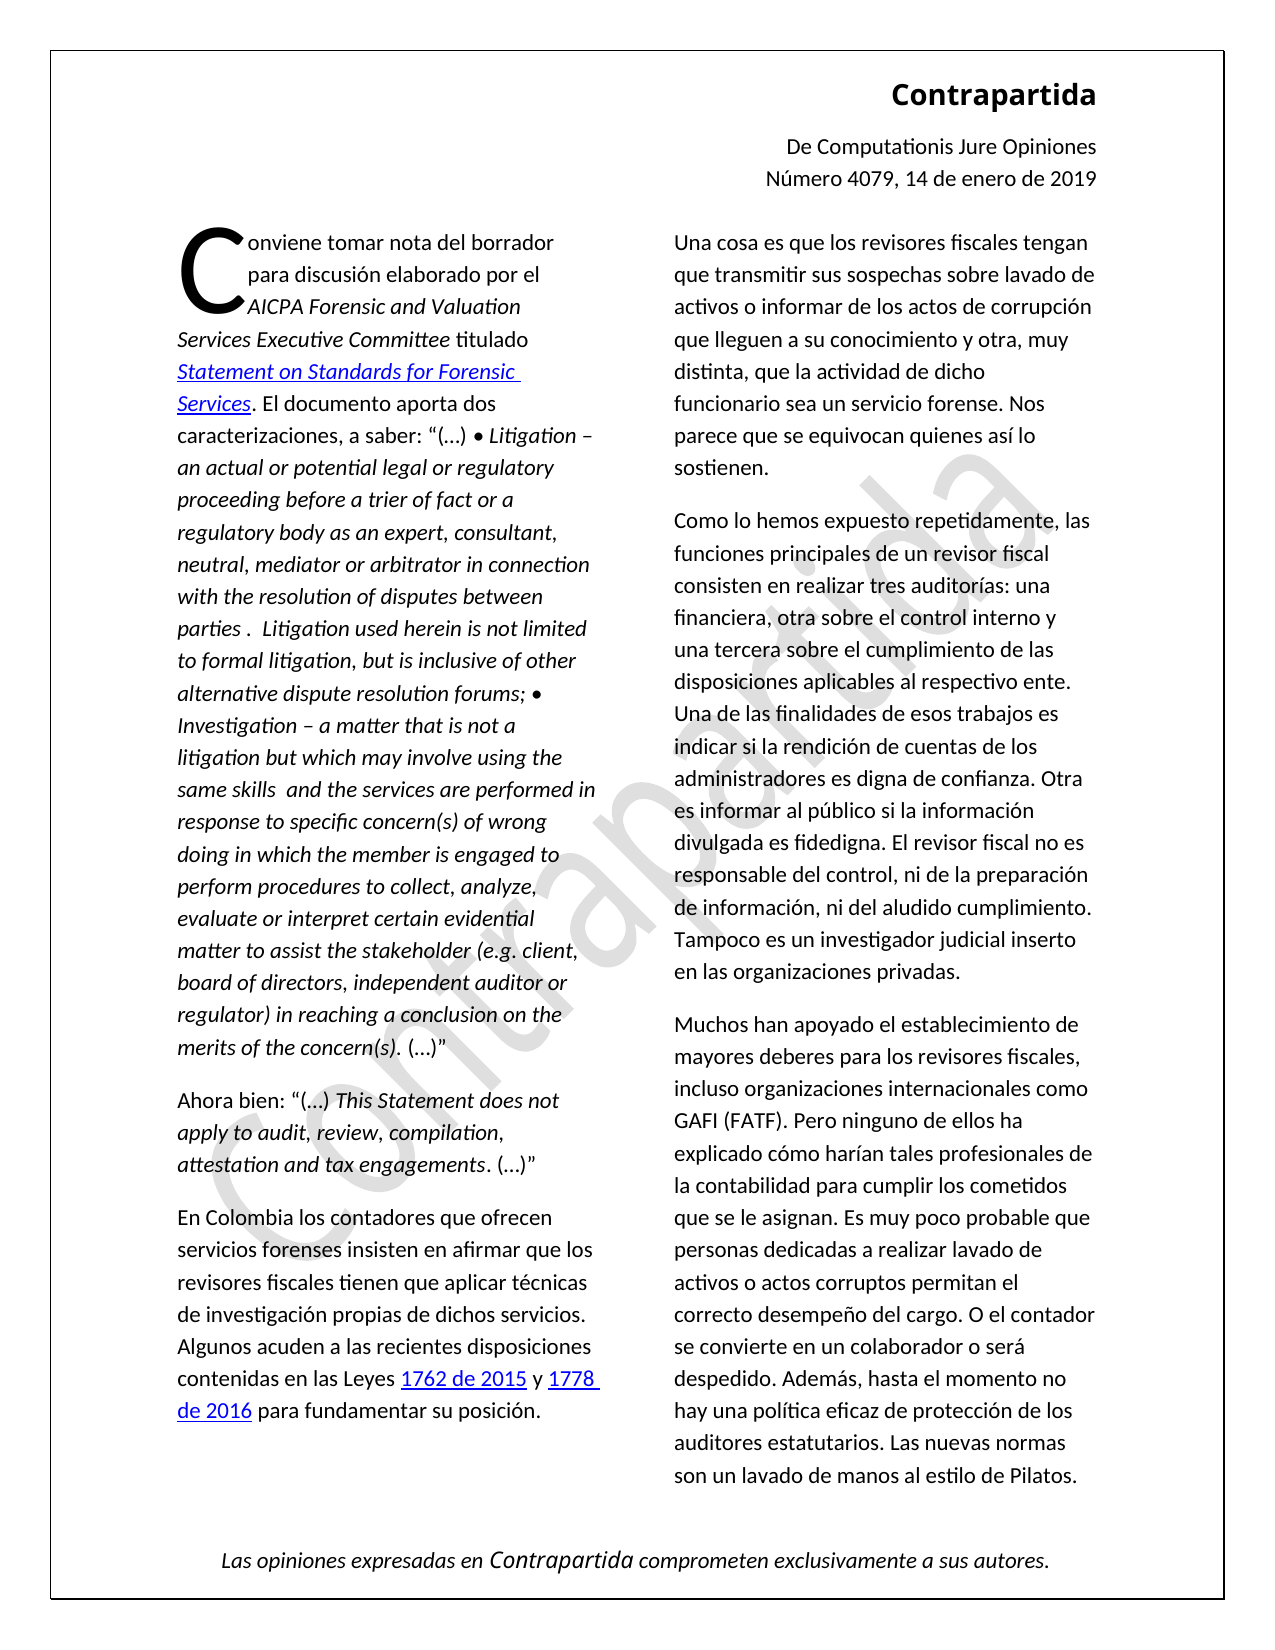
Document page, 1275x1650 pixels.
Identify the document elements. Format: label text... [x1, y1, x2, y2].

text Una cosa es que los revisores fiscales tengan que transmitir sus sospechas sobre lavado de activos o informar de los actos de corrupción que lleguen a su conocimiento y otra, muy distinta, que la actividad de dicho funcionario sea un servicio forense. Nos parece que se equivocan quienes así lo sostienen. [674, 228, 1097, 481]
text onviene tomar nota del borrador para discusión elaborado por el AICPA Forensic and Valuation Services Executive Committee titulado Statement on Standards for Forensic Services. El documento aporta dos caracterizaciones, a saber: “(…) • Litigation – an actual or potential legal or regulatory proceeding before a trier of fact or a regulatory body as an expert, consultant, neutral, mediator or arbitrator in connection with the resolution of disputes between parties . Litigation used herein is not limited to formal litigation, but is inclusive of other alternative dispute resolution forums; • Investigation – a matter that is not a litigation but which may involve using the same skills and the services are performed in response to specific concern(s) of wrong doing in which the member is engaged to perform procedures to collect, analyze, evaluate or interpret certain evidential matter to assist the stakeholder (e.g. client, board of directors, independent auditor or regulator) in reaching a conclusion on the merits of the concern(s). (…)” [177, 228, 600, 1061]
text Muchos han apoyado el establecimiento de mayores deberes para los revisores fiscales, incluso organizaciones internacionales como GAFI (FATF). Pero ninguno de ellos ha explicado cómo harían tales profesionales de la contabilidad para cumplir los cometidos que se le asignan. Es muy poco probable que personas dedicadas a realizar lavado de activos o actos corruptos permitan el correcto desempeño del cargo. O el contador se convierte en un colaborador o será despedido. Además, hasta el momento no hay una política eficaz de protección de los auditores estatutarios. Las nuevas normas son un lavado de manos al estilo de Pilatos. [674, 1010, 1097, 1489]
text En Colombia los contadores que ofrecen servicios forenses insisten en afirmar que los revisores fiscales tienen que aplicar técnicas de investigación propias de dichos servicios. Algunos acuden a las recientes disposiciones contenidas en las Leyes 1762 de 2015 y 1778 de 2016 para fundamentar su posición. [177, 1203, 600, 1424]
text Ahora bien: “(…) This Statement does not apply to audit, review, compilation, attestation and tax engagements. (…)” [177, 1086, 600, 1178]
text Como lo hemos expuesto repetidamente, las funciones principales de un revisor fiscal consisten en realizar tres auditorías: una financiera, otra sobre el control interno y una tercera sobre el cumplimiento de las disposiciones aplicables al respectivo ente. Una de las finalidades de esos trabajos es indicar si la rendición de cuentas de los administradores es digna de confianza. Otra es informar al público si la información divulgada es fidedigna. El revisor fiscal no es responsable del control, ni de la preparación de información, ni del aludido cumplimiento. Tampoco es un investigador judicial inserto en las organizaciones privadas. [674, 506, 1097, 985]
